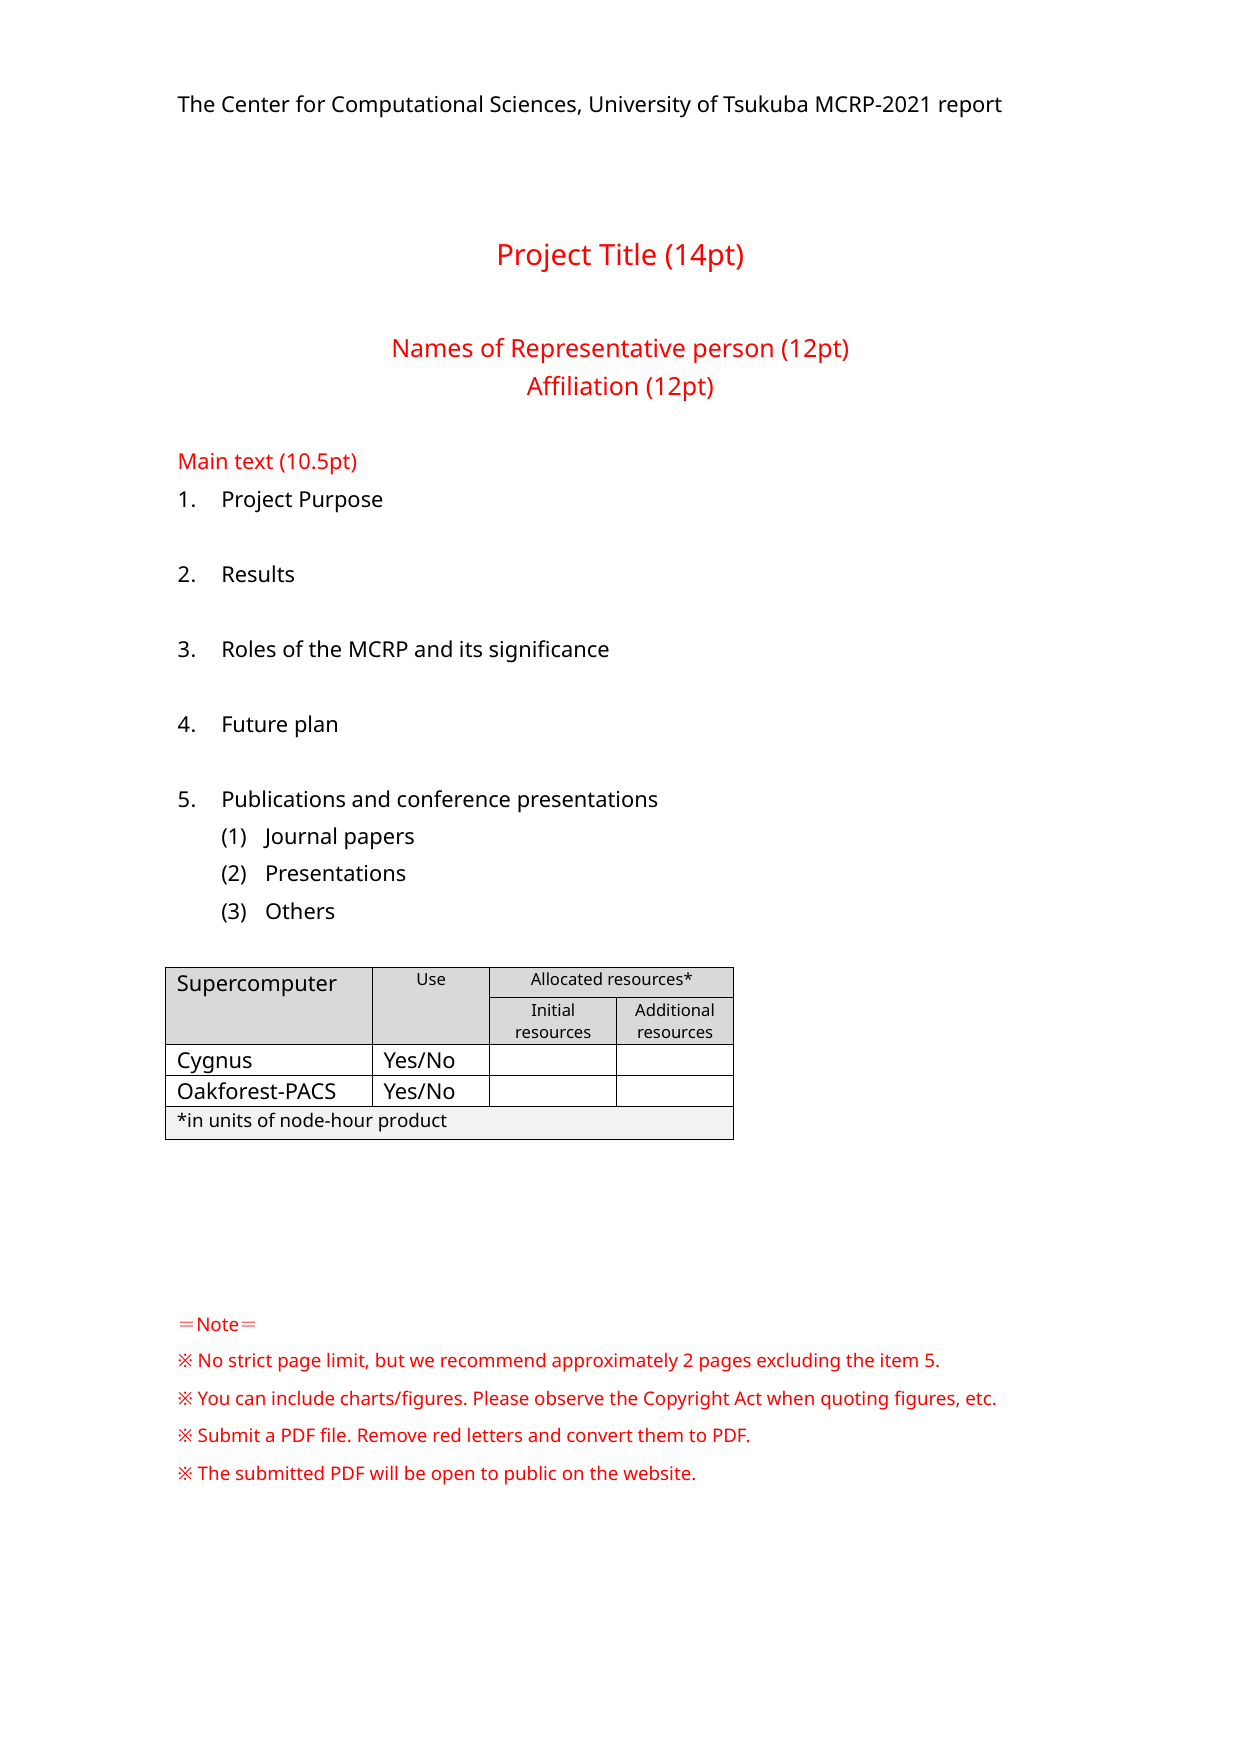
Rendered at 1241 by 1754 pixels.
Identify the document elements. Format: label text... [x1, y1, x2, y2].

text ※ No strict page limit, but we recommend approximately 2 pages excluding the item 5. [177, 1342, 1063, 1379]
list Journal papers [221, 817, 1063, 854]
table_header Use [373, 968, 489, 1044]
text ＝Note＝ [177, 1304, 1063, 1342]
text Affiliation (12pt) [177, 367, 1063, 404]
text Project Title (14pt) [177, 217, 1063, 292]
list Future plan [177, 704, 1063, 742]
list Roles of the MCRP and its significance [177, 629, 1063, 667]
list Others [221, 892, 1063, 929]
table_header Allocated resources* [490, 968, 733, 997]
table_cell Yes/No [373, 1076, 489, 1106]
table_cell Additional resources [617, 998, 733, 1044]
text ※ Submit a PDF file. Remove red letters and convert them to PDF. [177, 1417, 1063, 1454]
text ※ You can include charts/figures. Please observe the Copyright Act when quoting figures, etc. [177, 1379, 1063, 1417]
text ※ The submitted PDF will be open to public on the website. [177, 1454, 1063, 1492]
table_cell Yes/No [373, 1045, 489, 1074]
table_cell [490, 1045, 616, 1074]
text Names of Representative person (12pt) [177, 329, 1063, 367]
list Publications and conference presentations [177, 779, 1063, 817]
text Main text (10.5pt) [177, 442, 1063, 479]
table_header Supercomputer [166, 968, 372, 1044]
table_cell *in units of node-hour product [166, 1107, 733, 1139]
list Project Purpose [177, 479, 1063, 517]
list Results [177, 554, 1063, 592]
table_cell [617, 1045, 733, 1074]
list Presentations [221, 854, 1063, 892]
table_cell Cygnus [166, 1045, 372, 1074]
table_cell [490, 1076, 616, 1106]
table_cell Initial resources [490, 998, 616, 1044]
table_cell [617, 1076, 733, 1106]
table_cell Oakforest-PACS [166, 1076, 372, 1106]
